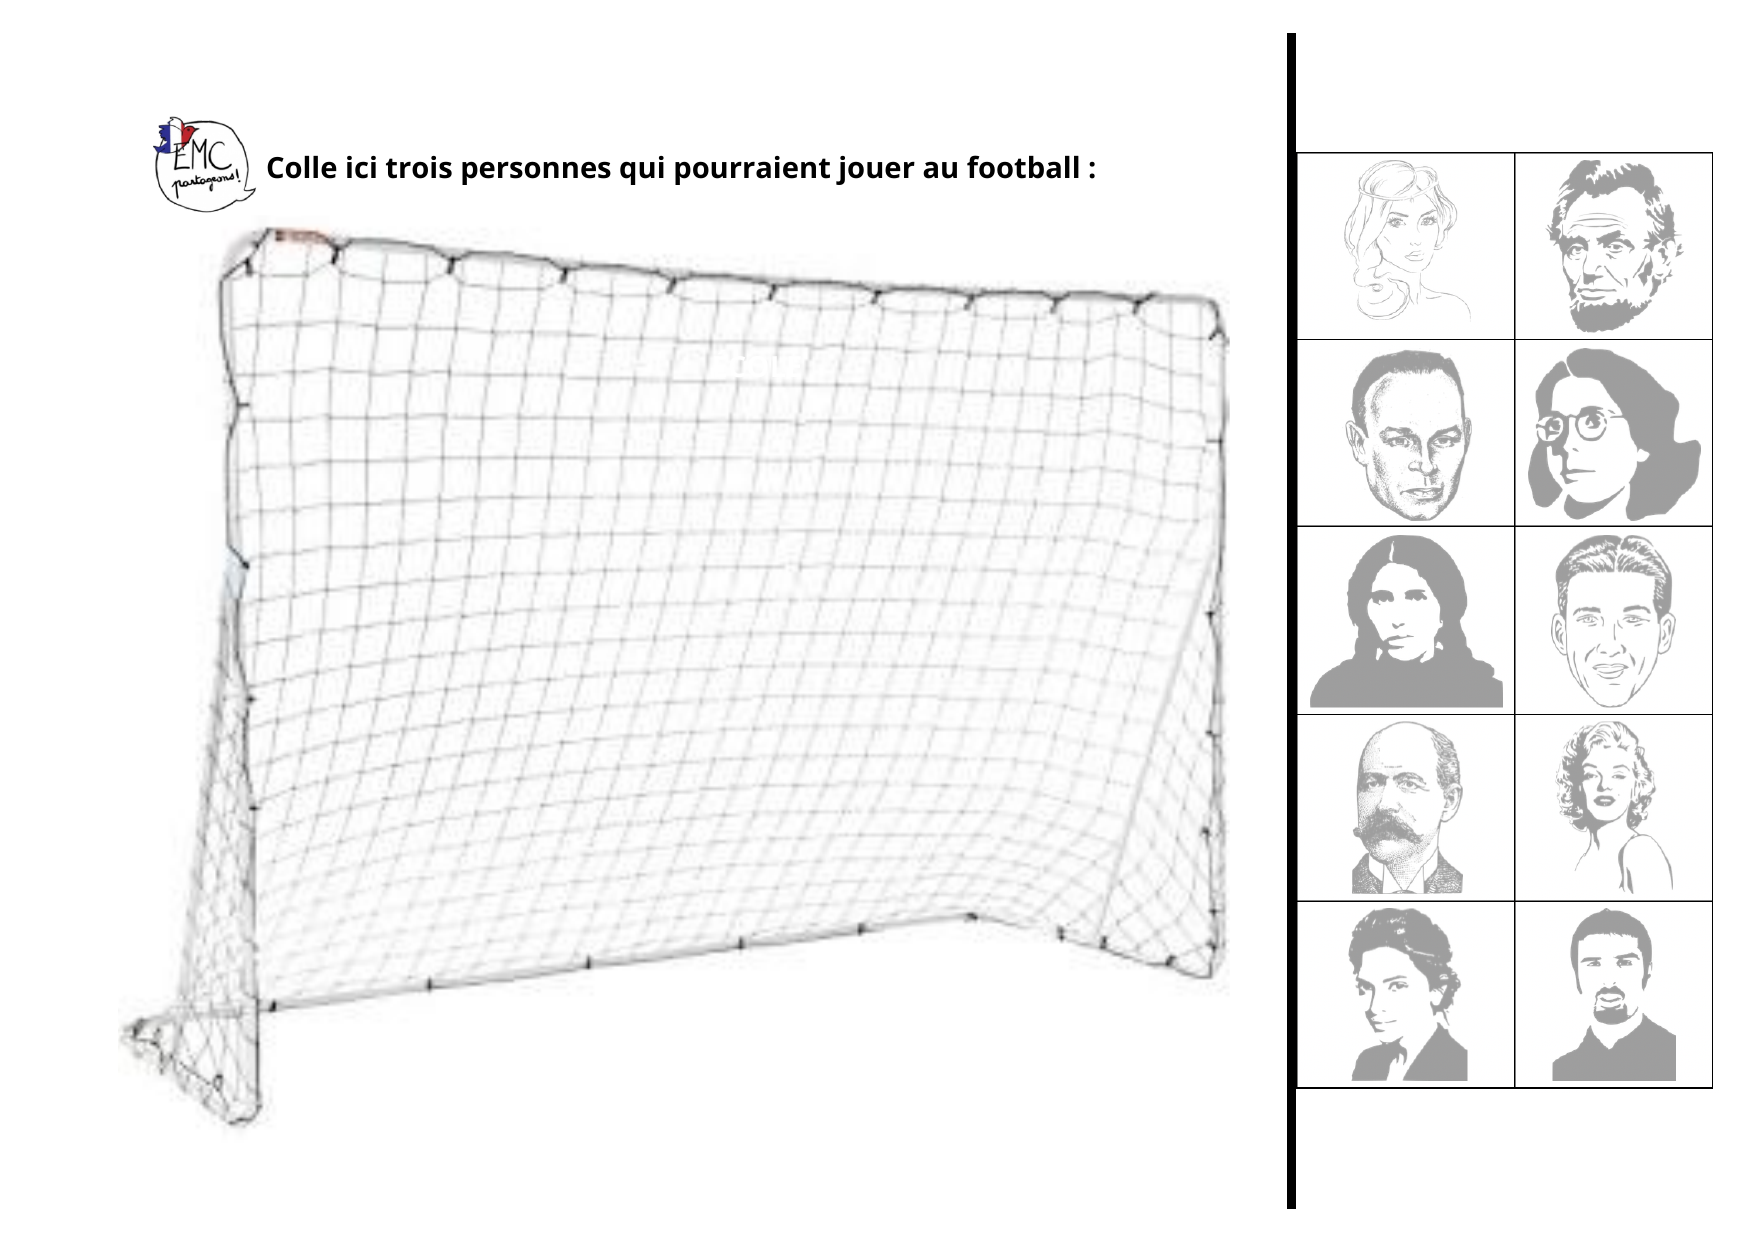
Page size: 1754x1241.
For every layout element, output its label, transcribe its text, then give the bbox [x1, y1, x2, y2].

picture [1296, 147, 1719, 1093]
picture [118, 114, 1230, 1143]
text Colle ici trois personnes qui pourraient jouer au football : [266, 148, 1287, 187]
